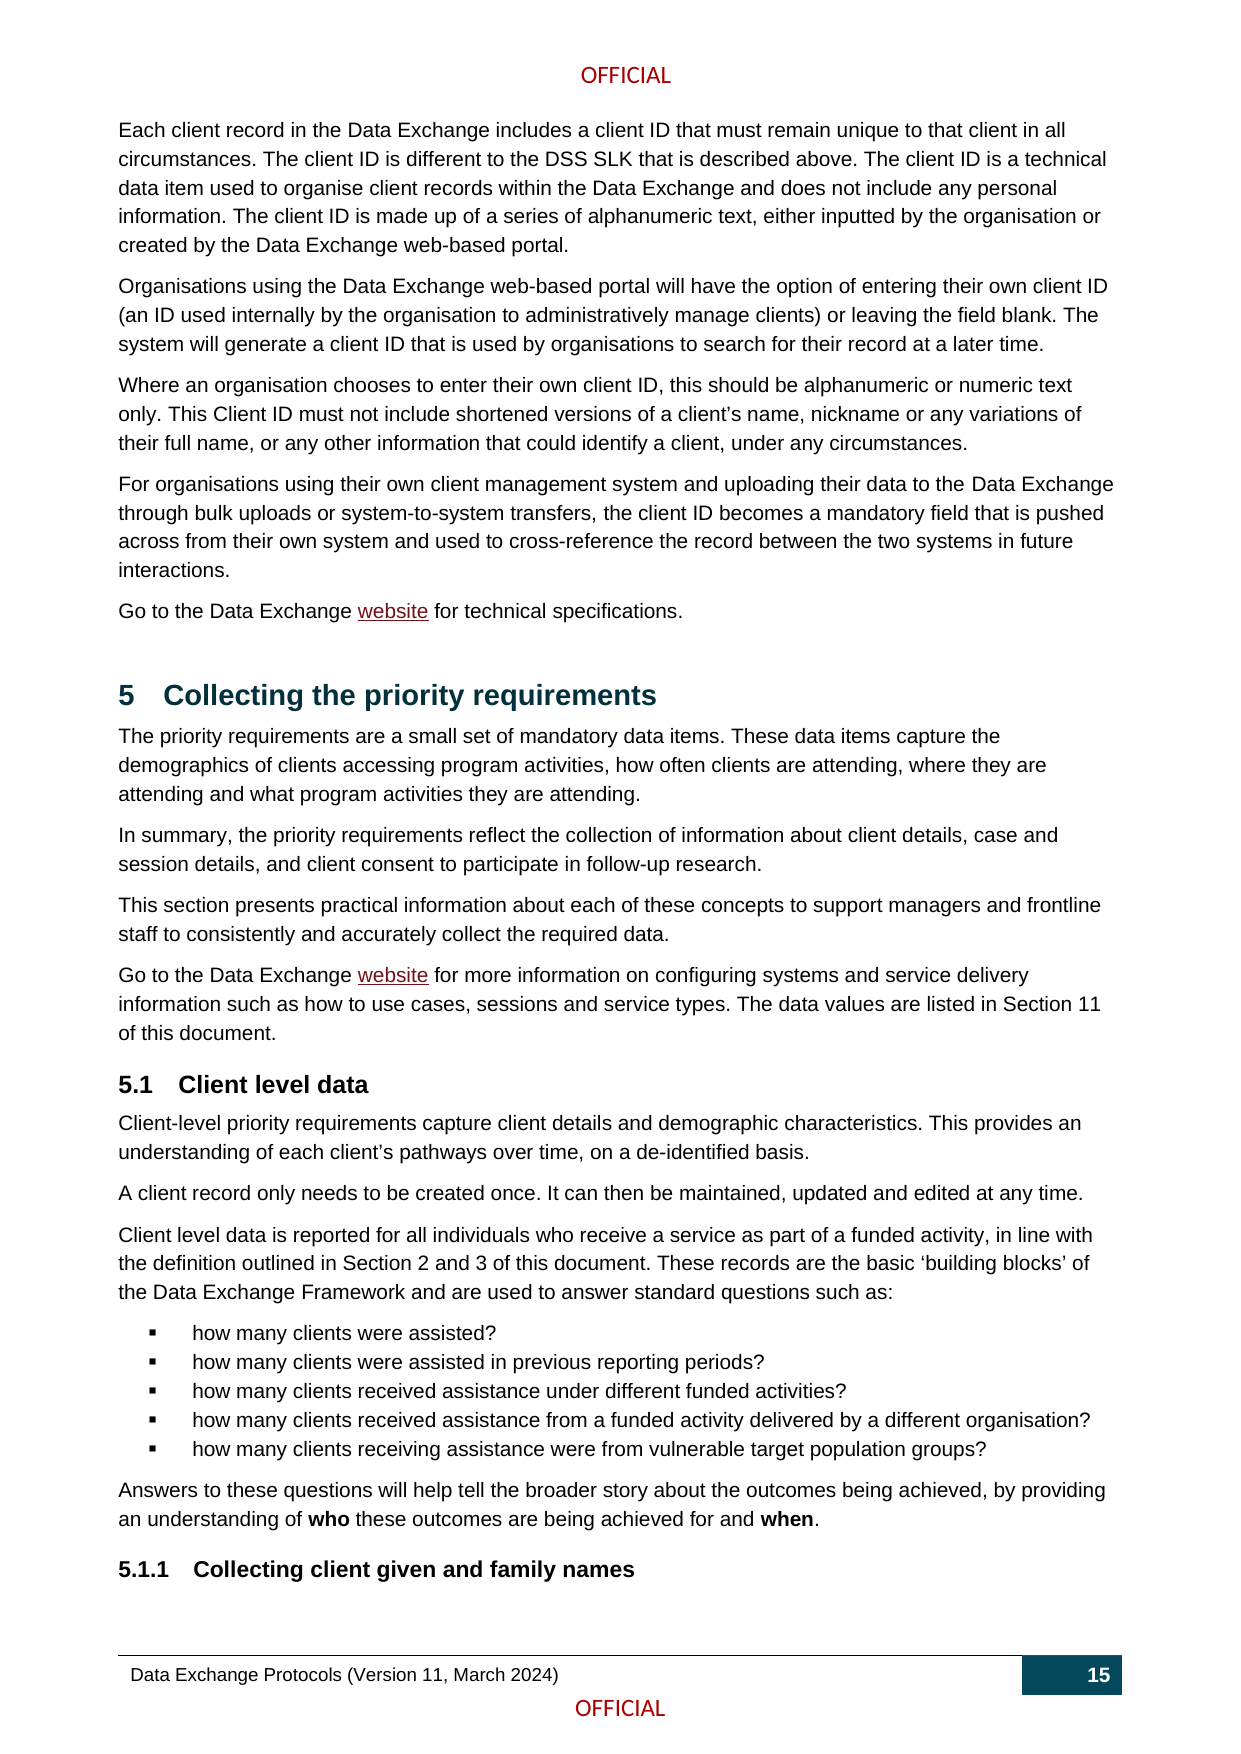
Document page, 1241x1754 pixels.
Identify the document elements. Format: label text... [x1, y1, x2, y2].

text Go to the Data Exchange website for technical specifications. [118, 599, 1122, 623]
list how many clients receiving assistance were from vulnerable target population groups? [148, 1437, 1122, 1461]
list how many clients received assistance from a funded activity delivered by a different organisation? [148, 1408, 1122, 1432]
text Go to the Data Exchange website for more information on configuring systems and service delivery information such as how to use cases, sessions and service types. The data values are listed in Section 11 of this document. [118, 963, 1122, 1044]
subtitle Collecting the priority requirements [118, 678, 1122, 712]
text The priority requirements are a small set of mandatory data items. These data items capture the demographics of clients accessing program activities, how often clients are attending, where they are attending and what program activities they are attending. [118, 724, 1122, 806]
text Client-level priority requirements capture client details and demographic characteristics. This provides an understanding of each client’s pathways over time, on a de-identified basis. [118, 1111, 1122, 1164]
text Each client record in the Data Exchange includes a client ID that must remain unique to that client in all circumstances. The client ID is different to the DSS SLK that is described above. The client ID is a technical data item used to organise client records within the Data Exchange and does not include any personal information. The client ID is made up of a series of alphanumeric text, either inputted by the organisation or created by the Data Exchange web-based portal. [118, 118, 1122, 257]
text Where an organisation chooses to enter their own client ID, this should be alphanumeric or numeric text only. This Client ID must not include shortened versions of a client’s name, nickname or any variations of their full name, or any other information that could identify a client, under any circumstances. [118, 373, 1122, 454]
list how many clients were assisted? [148, 1321, 1122, 1345]
text This section presents practical information about each of these concepts to support managers and frontline staff to consistently and accurately collect the required data. [118, 893, 1122, 946]
text A client record only needs to be created once. It can then be maintained, updated and edited at any time. [118, 1181, 1122, 1205]
subtitle 5.1.1 Collecting client given and family names [118, 1556, 1122, 1583]
subtitle Client level data [118, 1070, 1122, 1099]
list how many clients received assistance under different funded activities? [148, 1379, 1122, 1403]
text Client level data is reported for all individuals who receive a service as part of a funded activity, in line with the definition outlined in Section 2 and 3 of this document. These records are the basic ‘building blocks’ of the Data Exchange Framework and are used to answer standard questions such as: [118, 1222, 1122, 1304]
list how many clients were assisted in previous reporting periods? [148, 1350, 1122, 1374]
text Answers to these questions will help tell the broader story about the outcomes being achieved, by providing an understanding of who these outcomes are being achieved for and when. [118, 1478, 1122, 1531]
text Organisations using the Data Exchange web-based portal will have the option of entering their own client ID (an ID used internally by the organisation to administratively manage clients) or leaving the field blank. The system will generate a client ID that is used by organisations to search for their record at a later time. [118, 274, 1122, 356]
text In summary, the priority requirements reflect the collection of information about client details, case and session details, and client consent to participate in follow-up research. [118, 823, 1122, 876]
text For organisations using their own client management system and uploading their data to the Data Exchange through bulk uploads or system-to-system transfers, the client ID becomes a mandatory field that is pushed across from their own system and used to cross-reference the record between the two systems in future interactions. [118, 472, 1122, 582]
